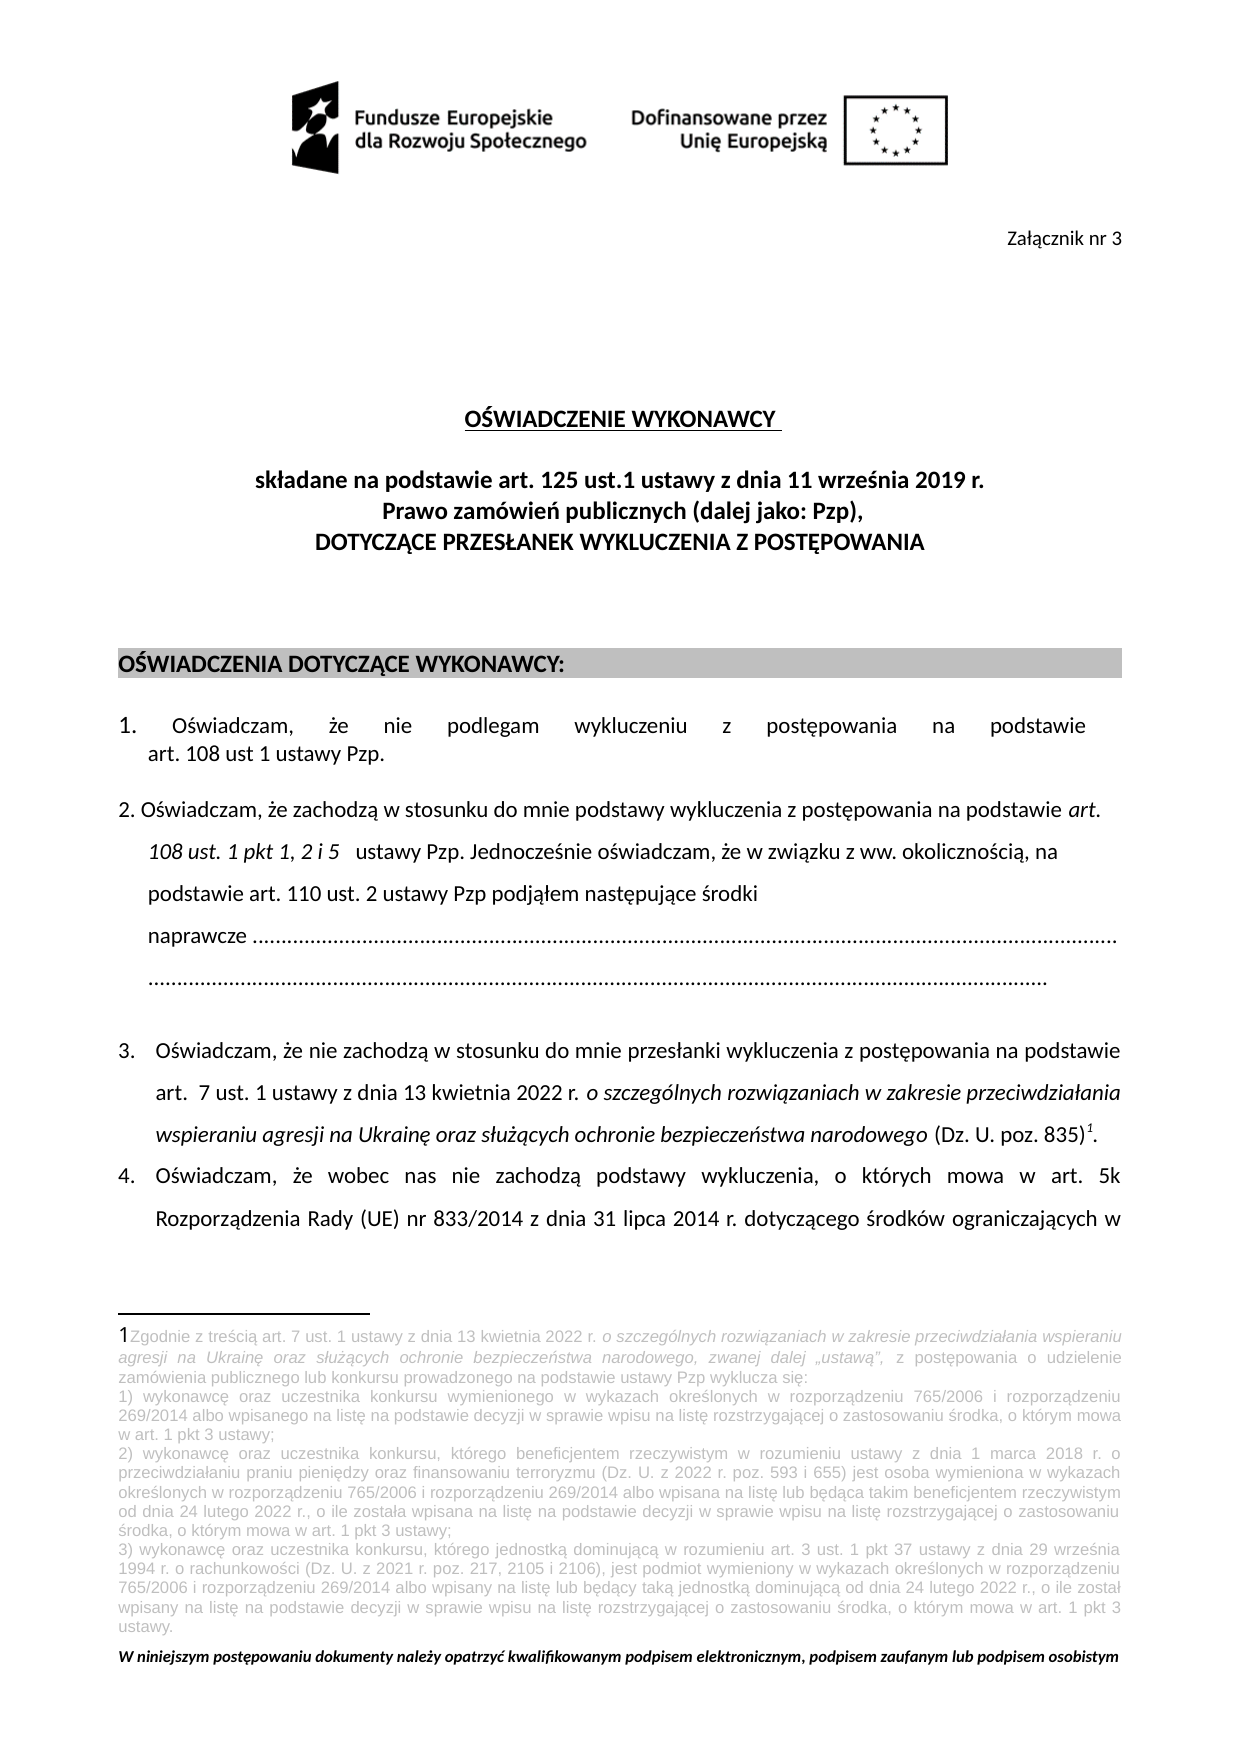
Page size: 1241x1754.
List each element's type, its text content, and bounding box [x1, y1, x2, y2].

text składane na podstawie art. 125 ust.1 ustawy z dnia 11 września 2019 r. [118, 464, 1122, 495]
picture [269, 59, 971, 197]
text DOTYCZĄCE PRZESŁANEK WYKLUCZENIA Z POSTĘPOWANIA [118, 526, 1122, 556]
list Oświadczam, że nie zachodzą w stosunku do mnie przesłanki wykluczenia z postępowania na podstawie art. 7 ust. 1 ustawy z dnia 13 kwietnia 2022 r. o szczególnych rozwiązaniach w zakresie przeciwdziałania wspieraniu agresji na Ukrainę oraz służących ochronie bezpieczeństwa narodowego (Dz. U. poz. 835). [118, 1036, 1122, 1148]
text Prawo zamówień publicznych (dalej jako: Pzp), [118, 495, 1122, 526]
text OŚWIADCZENIA DOTYCZĄCE WYKONAWCY: [118, 648, 1122, 678]
text 2. Oświadczam, że zachodzą w stosunku do mnie podstawy wykluczenia z postępowania na podstawie art. 108 ust. 1 pkt 1, 2 i 5 ustawy Pzp. Jednocześnie oświadczam, że w związku z ww. okolicznością, na podstawie art. 110 ust. 2 ustawy Pzp podjąłem następujące środki naprawcze .................................................................................................................................................................................................................................................................................................................. [118, 795, 1122, 991]
text 1. Oświadczam, że nie podlegam wykluczeniu z postępowania na podstawie art. 108 ust 1 ustawy Pzp. [118, 709, 1122, 767]
text OŚWIADCZENIE WYKONAWCY [118, 403, 1122, 434]
